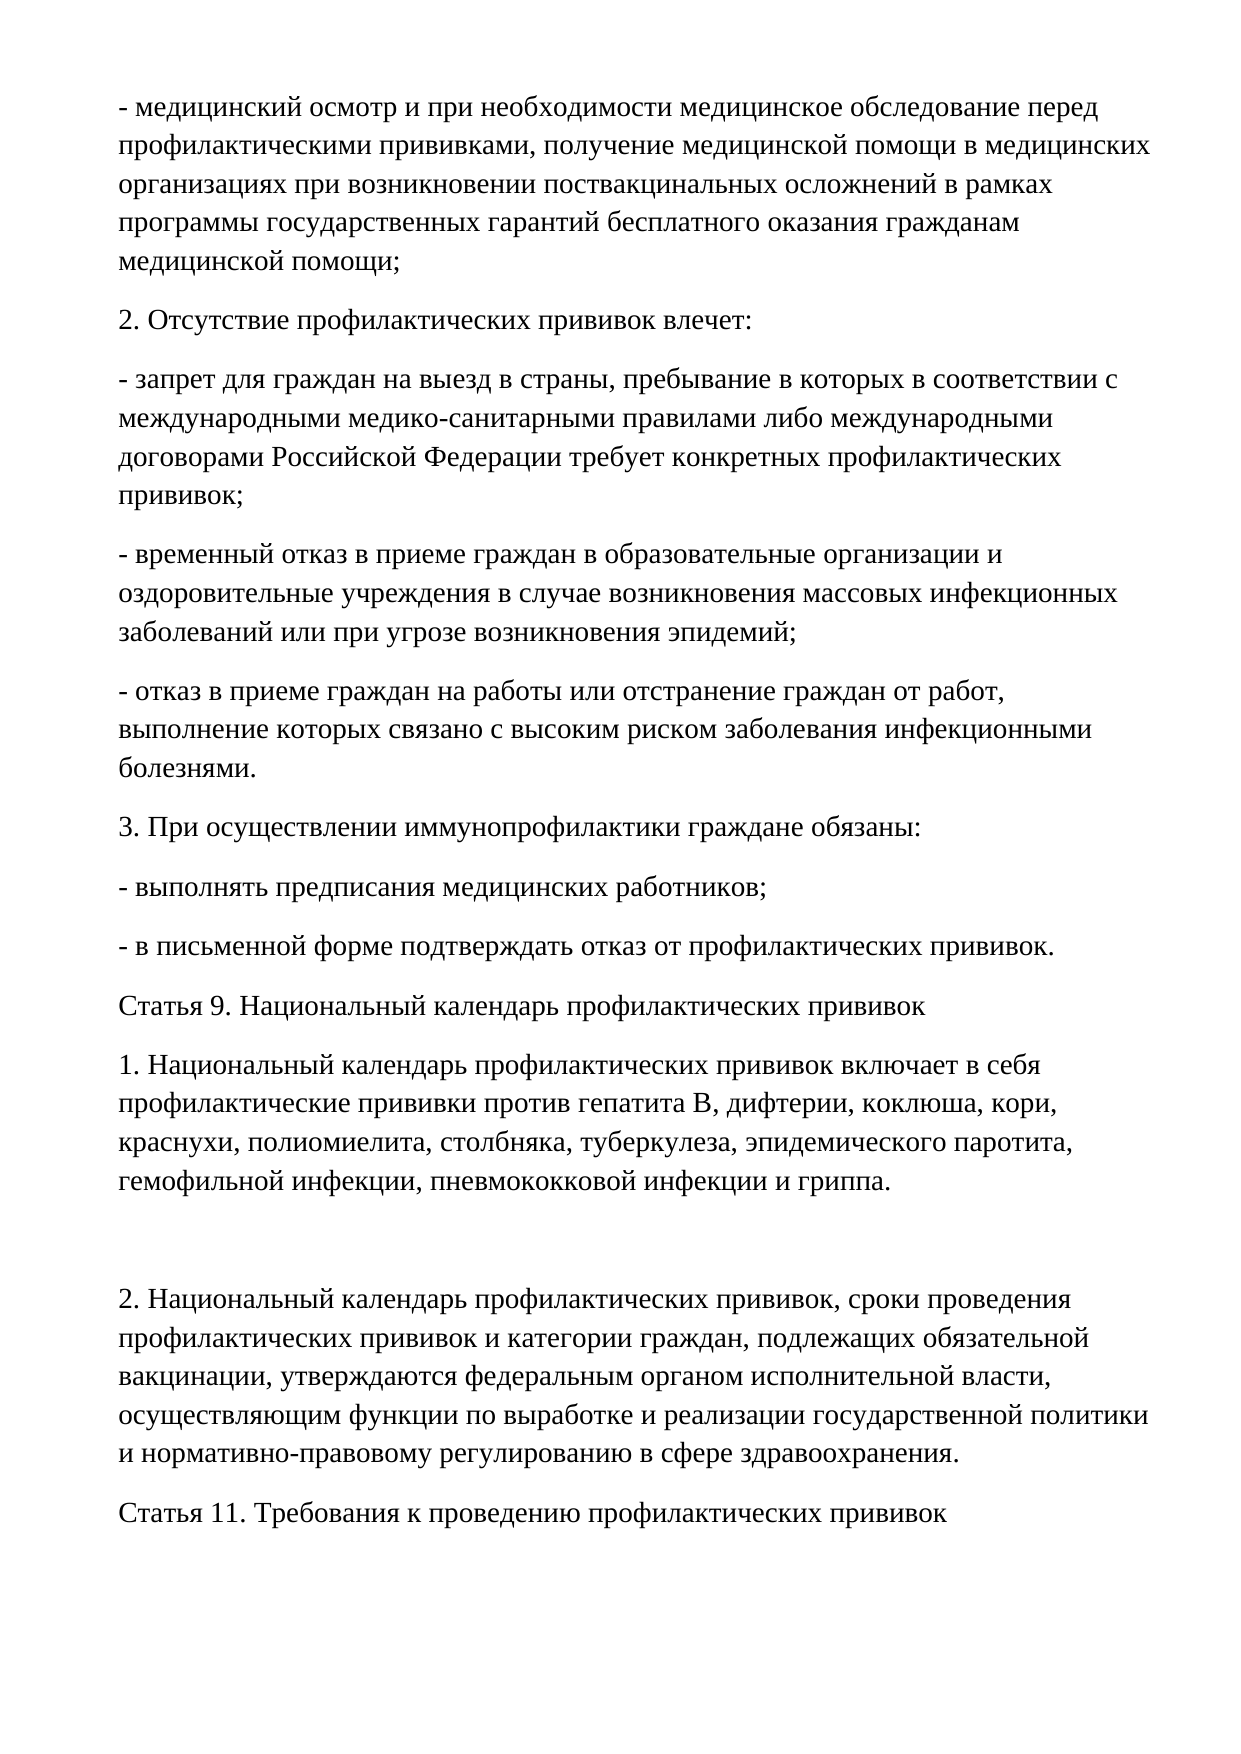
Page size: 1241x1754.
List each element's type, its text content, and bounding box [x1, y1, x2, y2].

text - медицинский осмотр и при необходимости медицинское обследование перед профилактическими прививками, получение медицинской помощи в медицинских организациях при возникновении поствакцинальных осложнений в рамках программы государственных гарантий бесплатного оказания гражданам медицинской помощи; [118, 89, 1152, 276]
text - отказ в приеме граждан на работы или отстранение граждан от работ, выполнение которых связано с высоким риском заболевания инфекционными болезнями. [118, 673, 1152, 784]
text Статья 11. Требования к проведению профилактических прививок [118, 1495, 1152, 1528]
text 3. При осуществлении иммунопрофилактики граждане обязаны: [118, 809, 1152, 843]
text 2. Отсутствие профилактических прививок влечет: [118, 302, 1152, 336]
text Статья 9. Национальный календарь профилактических прививок [118, 988, 1152, 1021]
text 1. Национальный календарь профилактических прививок включает в себя профилактические прививки против гепатита В, дифтерии, коклюша, кори, краснухи, полиомиелита, столбняка, туберкулеза, эпидемического паротита, гемофильной инфекции, пневмококковой инфекции и гриппа. [118, 1047, 1152, 1196]
text - выполнять предписания медицинских работников; [118, 869, 1152, 902]
text - временный отказ в приеме граждан в образовательные организации и оздоровительные учреждения в случае возникновения массовых инфекционных заболеваний или при угрозе возникновения эпидемий; [118, 537, 1152, 647]
text 2. Национальный календарь профилактических прививок, сроки проведения профилактических прививок и категории граждан, подлежащих обязательной вакцинации, утверждаются федеральным органом исполнительной власти, осуществляющим функции по выработке и реализации государственной политики и нормативно-правовому регулированию в сфере здравоохранения. [118, 1281, 1152, 1469]
text - в письменной форме подтверждать отказ от профилактических прививок. [118, 928, 1152, 962]
text - запрет для граждан на выезд в страны, пребывание в которых в соответствии с международными медико-санитарными правилами либо международными договорами Российской Федерации требует конкретных профилактических прививок; [118, 362, 1152, 511]
